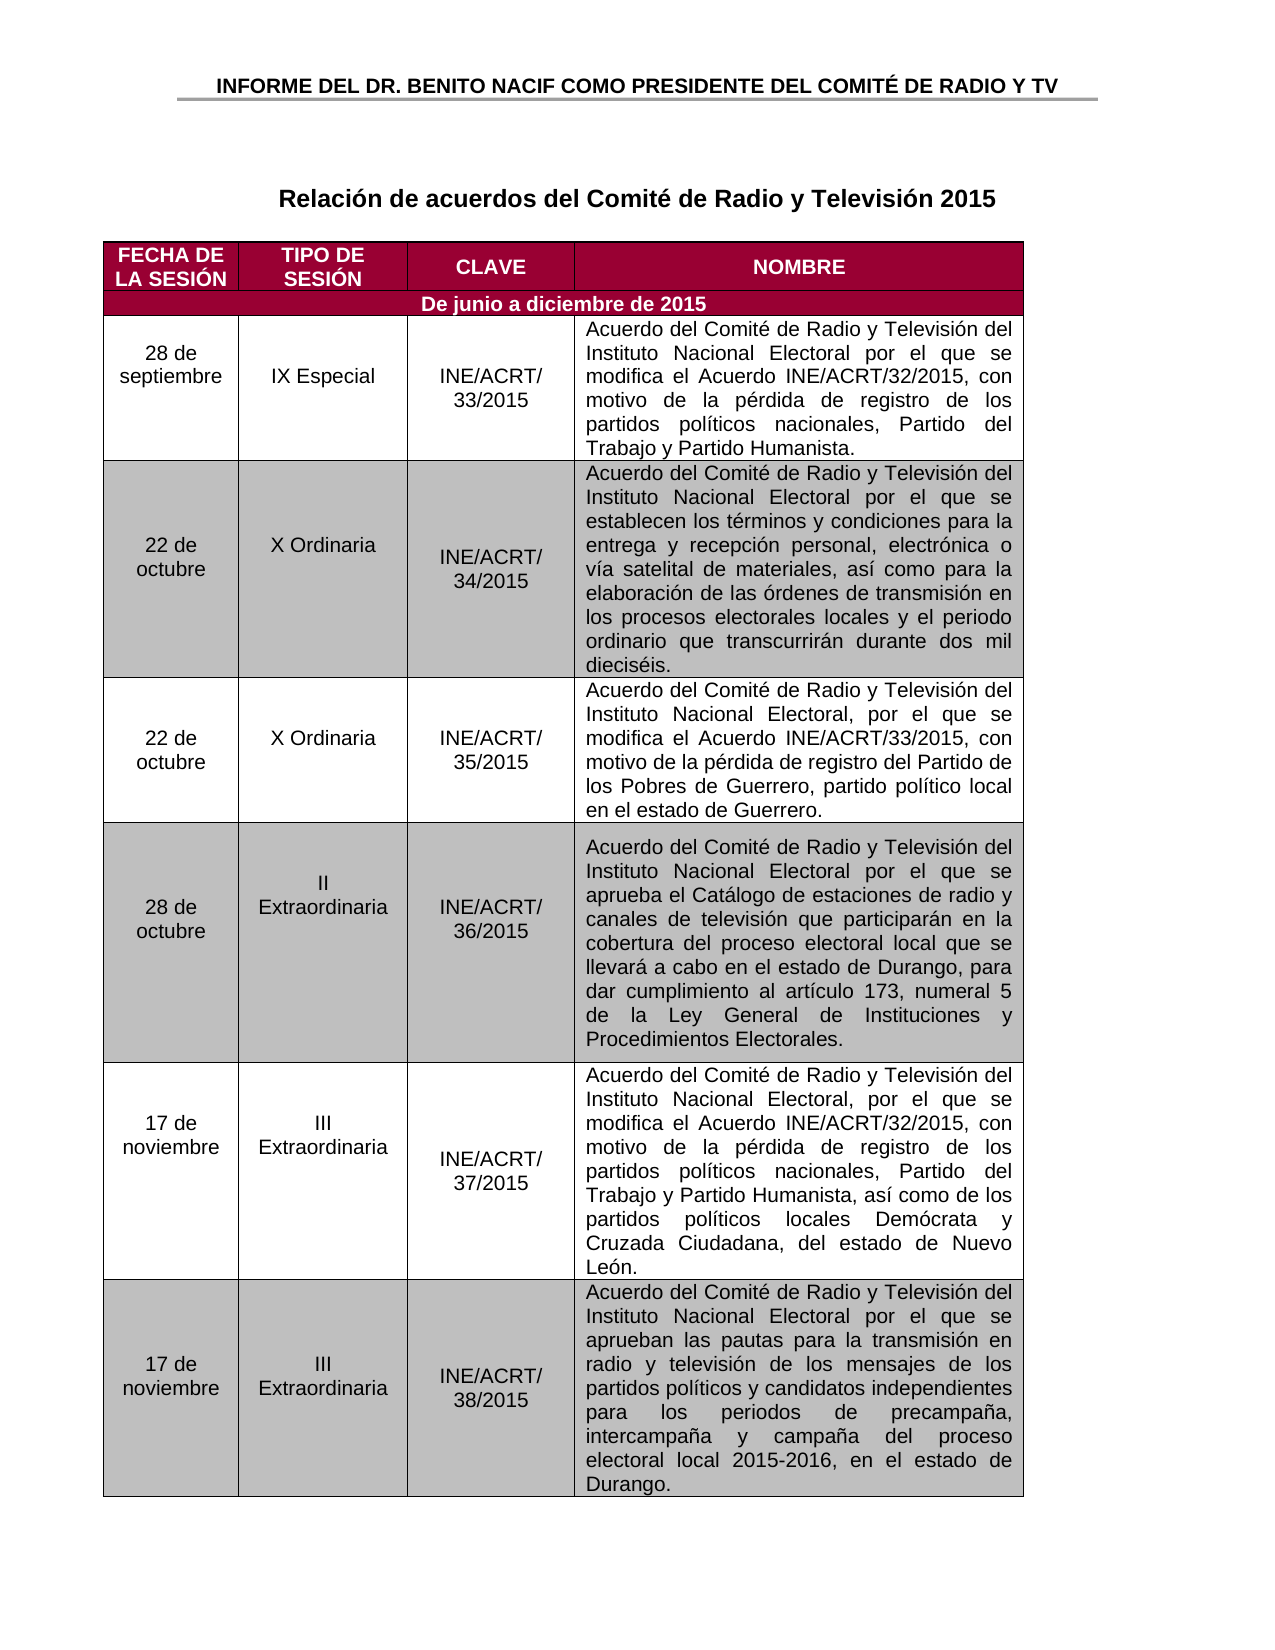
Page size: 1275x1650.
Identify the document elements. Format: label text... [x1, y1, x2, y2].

table_header TIPO DE SESIÓN [239, 243, 407, 290]
table_cell INE/ACRT/36/2015 [408, 823, 574, 1062]
table_cell INE/ACRT/37/2015 [408, 1063, 574, 1279]
table_header NOMBRE [575, 243, 1023, 290]
table_header CLAVE [408, 243, 574, 290]
table_cell 17 de noviembre [104, 1280, 238, 1496]
table_cell 22 de octubre [104, 461, 238, 677]
table_cell 28 de septiembre [104, 316, 238, 460]
table_cell 28 de octubre [104, 823, 238, 1062]
table_cell De junio a diciembre de 2015 [104, 291, 1023, 315]
table_cell Acuerdo del Comité de Radio y Televisión del Instituto Nacional Electoral por el que se aprueba el Catálogo de estaciones de radio y canales de televisión que participarán en la cobertura del proceso electoral local que se llevará a cabo en el estado de Durango, para dar cumplimiento al artículo 173, numeral 5 de la Ley General de Instituciones y Procedimientos Electorales. [575, 823, 1023, 1062]
table_cell III Extraordinaria [239, 1280, 407, 1496]
table_cell Acuerdo del Comité de Radio y Televisión del Instituto Nacional Electoral, por el que se modifica el Acuerdo INE/ACRT/32/2015, con motivo de la pérdida de registro de los partidos políticos nacionales, Partido del Trabajo y Partido Humanista, así como de los partidos políticos locales Demócrata y Cruzada Ciudadana, del estado de Nuevo León. [575, 1063, 1023, 1279]
table_header FECHA DE LA SESIÓN [104, 243, 238, 290]
table_cell III Extraordinaria [239, 1063, 407, 1279]
table_cell INE/ACRT/35/2015 [408, 678, 574, 822]
table_cell 17 de noviembre [104, 1063, 238, 1279]
table_cell Acuerdo del Comité de Radio y Televisión del Instituto Nacional Electoral por el que se aprueban las pautas para la transmisión en radio y televisión de los mensajes de los partidos políticos y candidatos independientes para los periodos de precampaña, intercampaña y campaña del proceso electoral local 2015-2016, en el estado de Durango. [575, 1280, 1023, 1496]
table_cell INE/ACRT/34/2015 [408, 461, 574, 677]
table_cell 22 de octubre [104, 678, 238, 822]
table_cell X Ordinaria [239, 461, 407, 677]
table_cell X Ordinaria [239, 678, 407, 822]
table_cell IX Especial [239, 316, 407, 460]
table_cell Acuerdo del Comité de Radio y Televisión del Instituto Nacional Electoral por el que se establecen los términos y condiciones para la entrega y recepción personal, electrónica o vía satelital de materiales, así como para la elaboración de las órdenes de transmisión en los procesos electorales locales y el periodo ordinario que transcurrirán durante dos mil dieciséis. [575, 461, 1023, 677]
table_cell INE/ACRT/33/2015 [408, 316, 574, 460]
table_cell II Extraordinaria [239, 823, 407, 1062]
table_cell Acuerdo del Comité de Radio y Televisión del Instituto Nacional Electoral por el que se modifica el Acuerdo INE/ACRT/32/2015, con motivo de la pérdida de registro de los partidos políticos nacionales, Partido del Trabajo y Partido Humanista. [575, 316, 1023, 460]
table_cell INE/ACRT/38/2015 [408, 1280, 574, 1496]
table_cell Acuerdo del Comité de Radio y Televisión del Instituto Nacional Electoral, por el que se modifica el Acuerdo INE/ACRT/33/2015, con motivo de la pérdida de registro del Partido de los Pobres de Guerrero, partido político local en el estado de Guerrero. [575, 678, 1023, 822]
text Relación de acuerdos del Comité de Radio y Televisión 2015 [177, 184, 1098, 213]
